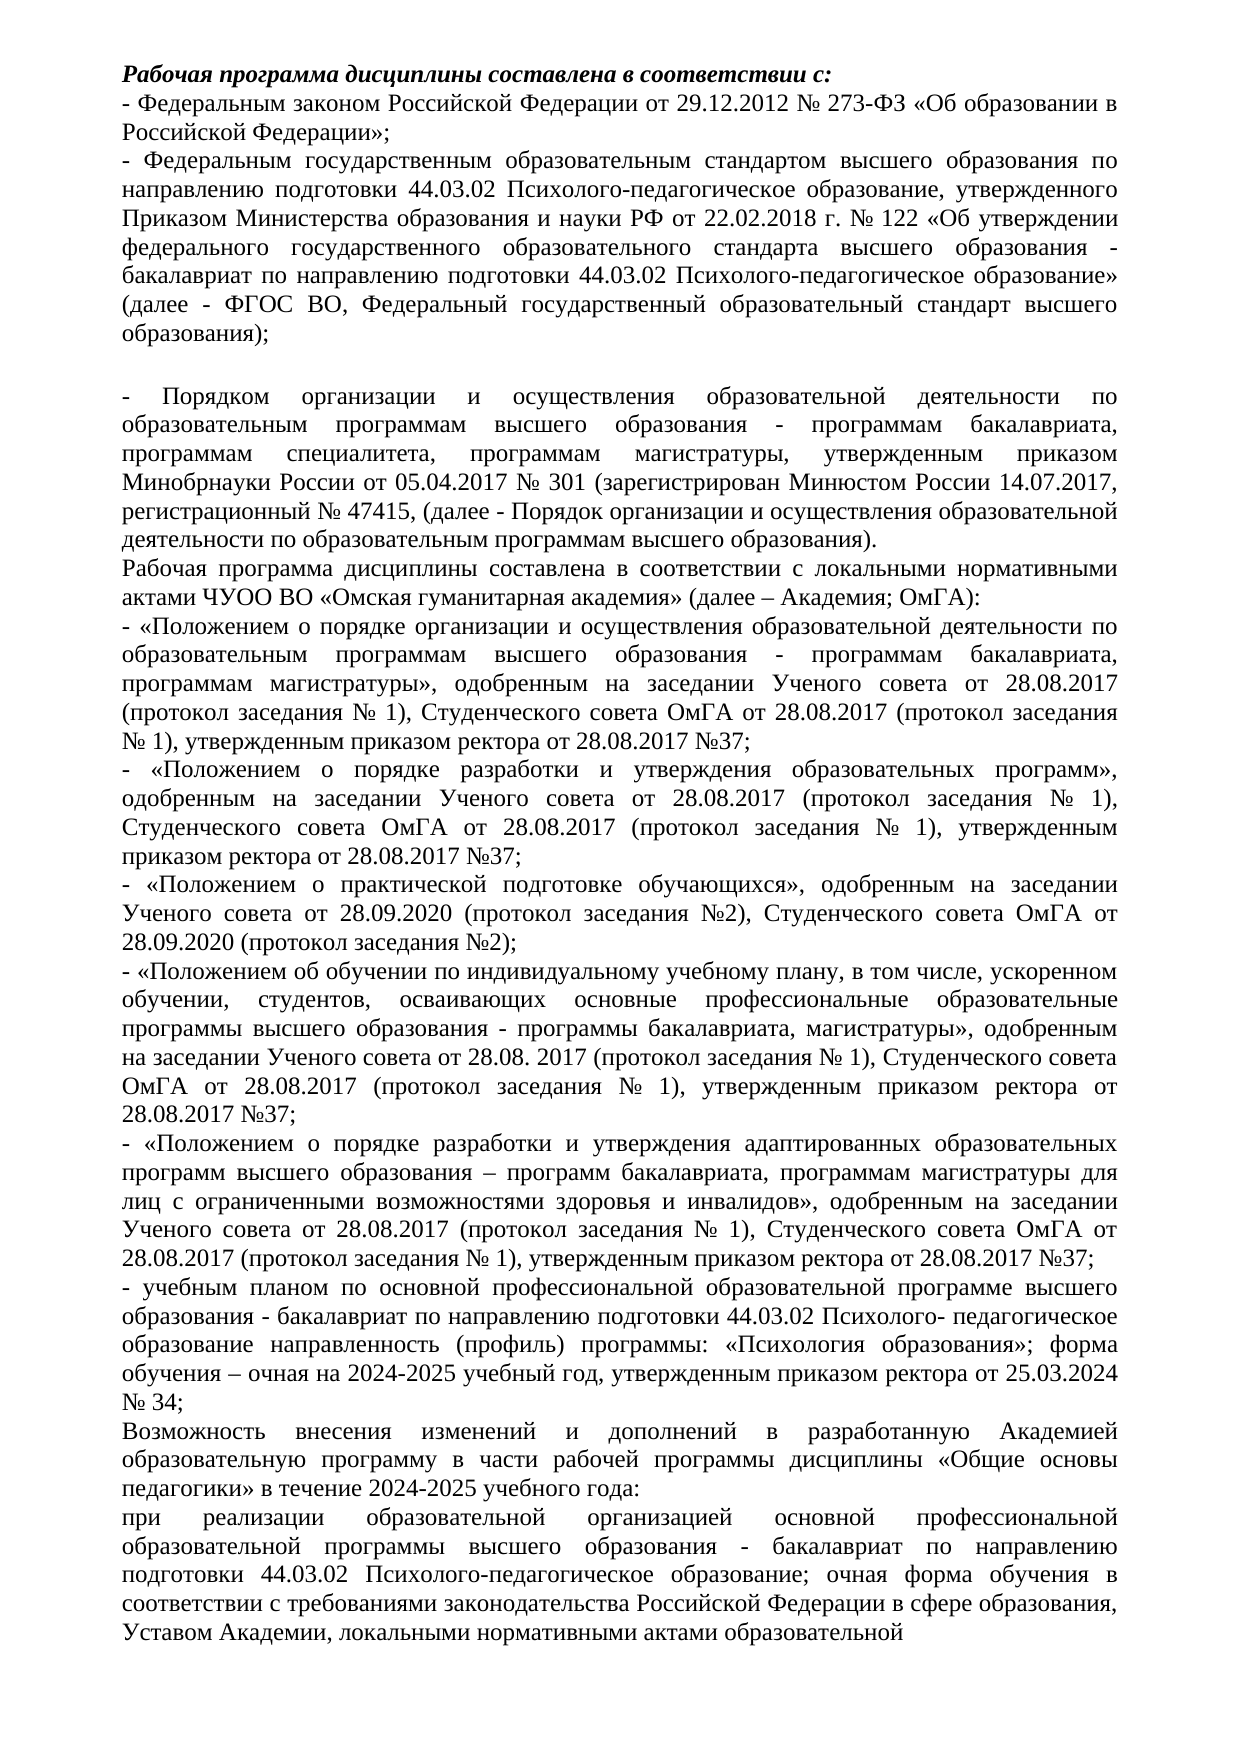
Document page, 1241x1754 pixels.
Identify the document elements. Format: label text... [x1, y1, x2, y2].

table_cell - Федеральным законом Российской Федерации от 29.12.2012 № 273-ФЗ «Об образовании в Российской Федерации»; - Федеральным государственным образовательным стандартом высшего образования по направлению подготовки 44.03.02 Психолого-педагогическое образование, утвержденного Приказом Министерства образования и науки РФ от 22.02.2018 г. № 122 «Об утверждении федерального государственного образовательного стандарта высшего образования - бакалавриат по направлению подготовки 44.03.02 Психолого-педагогическое образование» (далее - ФГОС ВО, Федеральный государственный образовательный стандарт высшего образования); - Порядком организации и осуществления образовательной деятельности по образовательным программам высшего образования - программам бакалавриата, программам специалитета, программам магистратуры, утвержденным приказом Минобрнауки России от 05.04.2017 № 301 (зарегистрирован Минюстом России 14.07.2017, регистрационный № 47415, (далее - Порядок организации и осуществления образовательной деятельности по образовательным программам высшего образования). Рабочая программа дисциплины составлена в соответствии с локальными нормативными актами ЧУОО ВО «Омская гуманитарная академия» (далее – Академия; ОмГА): - «Положением о порядке организации и осуществления образовательной деятельности по образовательным программам высшего образования - программам бакалавриата, программам магистратуры», одобренным на заседании Ученого совета от 28.08.2017 (протокол заседания № 1), Студенческого совета ОмГА от 28.08.2017 (протокол заседания № 1), утвержденным приказом ректора от 28.08.2017 №37; - «Положением о порядке разработки и утверждения образовательных программ», одобренным на заседании Ученого совета от 28.08.2017 (протокол заседания № 1), Студенческого совета ОмГА от 28.08.2017 (протокол заседания № 1), утвержденным приказом ректора от 28.08.2017 №37; - «Положением о практической подготовке обучающихся», одобренным на заседании Ученого совета от 28.09.2020 (протокол заседания №2), Студенческого совета ОмГА от 28.09.2020 (протокол заседания №2); - «Положением об обучении по индивидуальному учебному плану, в том числе, ускоренном обучении, студентов, осваивающих основные профессиональные образовательные программы высшего образования - программы бакалавриата, магистратуры», одобренным на заседании Ученого совета от 28.08. 2017 (протокол заседания № 1), Студенческого совета ОмГА от 28.08.2017 (протокол заседания № 1), утвержденным приказом ректора от 28.08.2017 №37; - «Положением о порядке разработки и утверждения адаптированных образовательных программ высшего образования – программ бакалавриата, программам магистратуры для лиц с ограниченными возможностями здоровья и инвалидов», одобренным на заседании Ученого совета от 28.08.2017 (протокол заседания № 1), Студенческого совета ОмГА от 28.08.2017 (протокол заседания № 1), утвержденным приказом ректора от 28.08.2017 №37; - учебным планом по основной профессиональной образовательной программе высшего образования - бакалавриат по направлению подготовки 44.03.02 Психолого- педагогическое образование направленность (профиль) программы: «Психология образования»; форма обучения – очная на 2024-2025 учебный год, утвержденным приказом ректора от 25.03.2024 № 34; Возможность внесения изменений и дополнений в разработанную Академией образовательную программу в части рабочей программы дисциплины «Общие основы педагогики» в течение 2024-2025 учебного года: при реализации образовательной организацией основной профессиональной образовательной программы высшего образования - бакалавриат по направлению подготовки 44.03.02 Психолого-педагогическое образование; очная форма обучения в соответствии с требованиями законодательства Российской Федерации в сфере образования, Уставом Академии, локальными нормативными актами образовательной [118, 88, 1122, 1662]
table_header Рабочая программа дисциплины составлена в соответствии с: [118, 59, 1122, 88]
